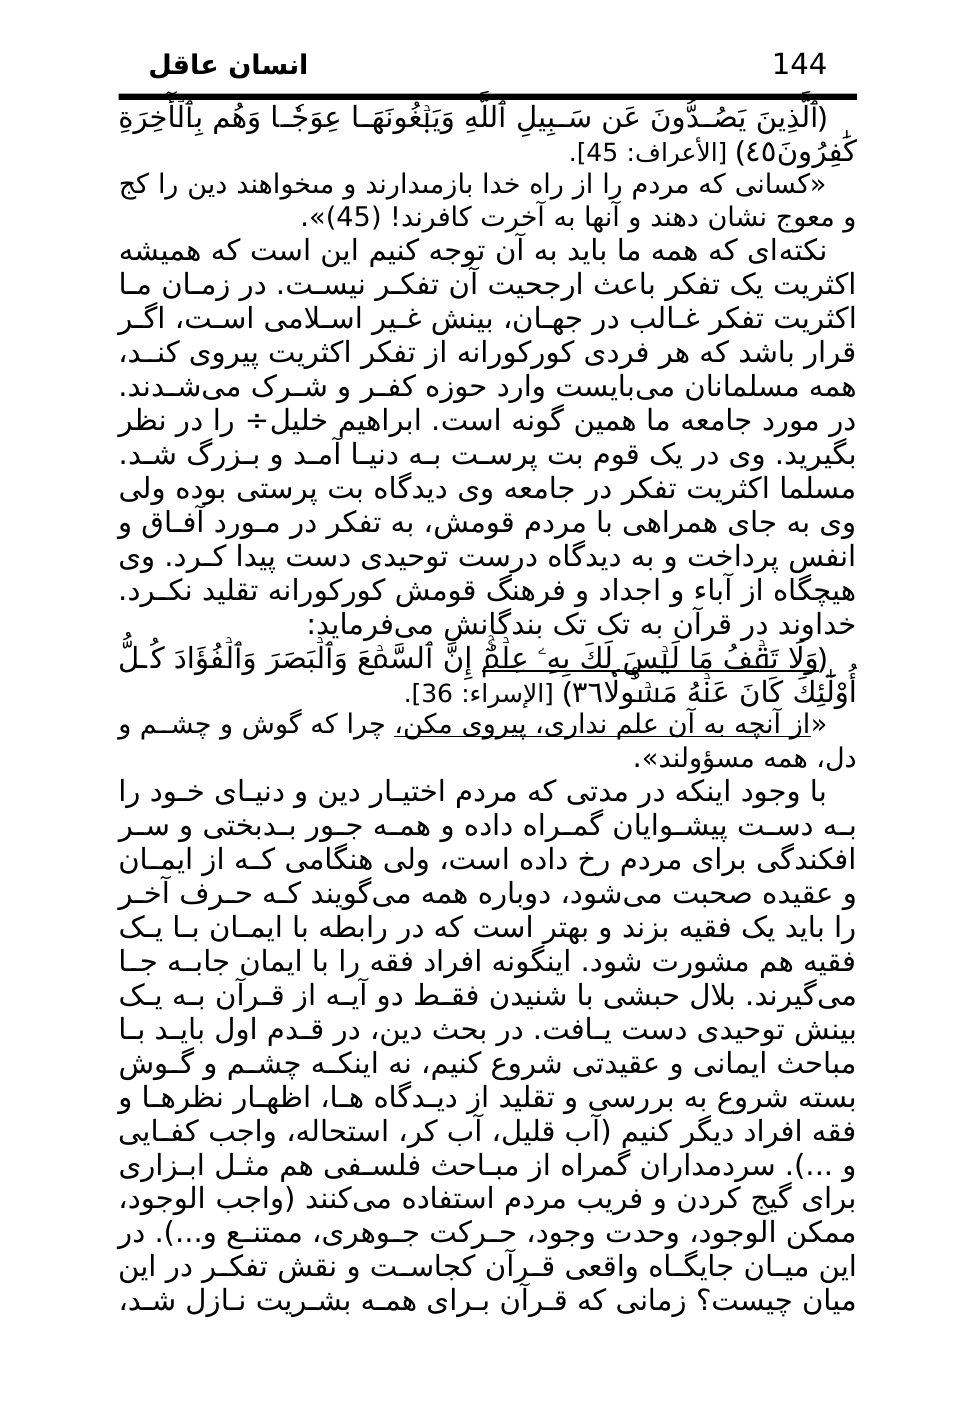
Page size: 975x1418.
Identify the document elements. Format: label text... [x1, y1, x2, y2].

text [118, 774, 857, 1318]
text ﴿ٱلَّذِينَ يَصُدُّونَ عَن سَبِيلِ ٱللَّهِ وَيَبۡغُونَهَا عِوَجٗا وَهُم بِٱلۡأٓخِرَةِ كَٰفِرُونَ٤٥﴾ [الأعراف: 45]. [118, 100, 857, 168]
text نکته‌ای که همه ما باید به آن توجه کنیم این است که همیشه اکثریت یک تفکر باعث ارجحیت آن تفکر نیست. در زمان ما اکثریت تفکر غالب در جهان، بینش غیر اسلامی است، اگر قرار باشد که هر فردی کورکورانه از تفکر اکثریت پیروی کند، همه مسلمانان می‌بایست وارد حوزه کفر و شرک می‌شدند. در مورد جامعه ما همین گونه است. ابراهیم خلیل÷ را در نظر بگیرید. وی در یک قوم بت پرست به دنیا آمد و بزرگ شد. مسلما اکثریت تفکر در جامعه وی دیدگاه بت پرستی بوده ولی وی به جای همراهی با مردم قومش، به تفکر در مورد آفاق و انفس پرداخت و به دیدگاه درست توحیدی دست پیدا کرد. وی هیچگاه از آباء و اجداد و فرهنگ قومش کورکورانه تقلید نکرد. خداوند در قرآن به تک تک بندگانش می‌فرماید: [118, 233, 857, 641]
text ﴿وَلَا تَقۡفُ مَا لَيۡسَ لَكَ بِهِۦ عِلۡمٌۚ إِنَّ ٱلسَّمۡعَ وَٱلۡبَصَرَ وَٱلۡفُؤَادَ كُلُّ أُوْلَٰٓئِكَ كَانَ عَنۡهُ مَسۡ‍ُٔولٗا٣٦﴾ [الإسراء: 36]. [118, 641, 857, 709]
text «کسانی که مردم را از راه خدا بازمى‏دارند و مى‏خواهند دین را کج و معوج نشان دهند و آنها به آخرت کافرند! (45)». [118, 168, 857, 233]
text «از آنچه به آن علم ندارى، پیروى مکن، چرا که گوش و چشم و دل، همه مسؤولند». [118, 709, 857, 774]
